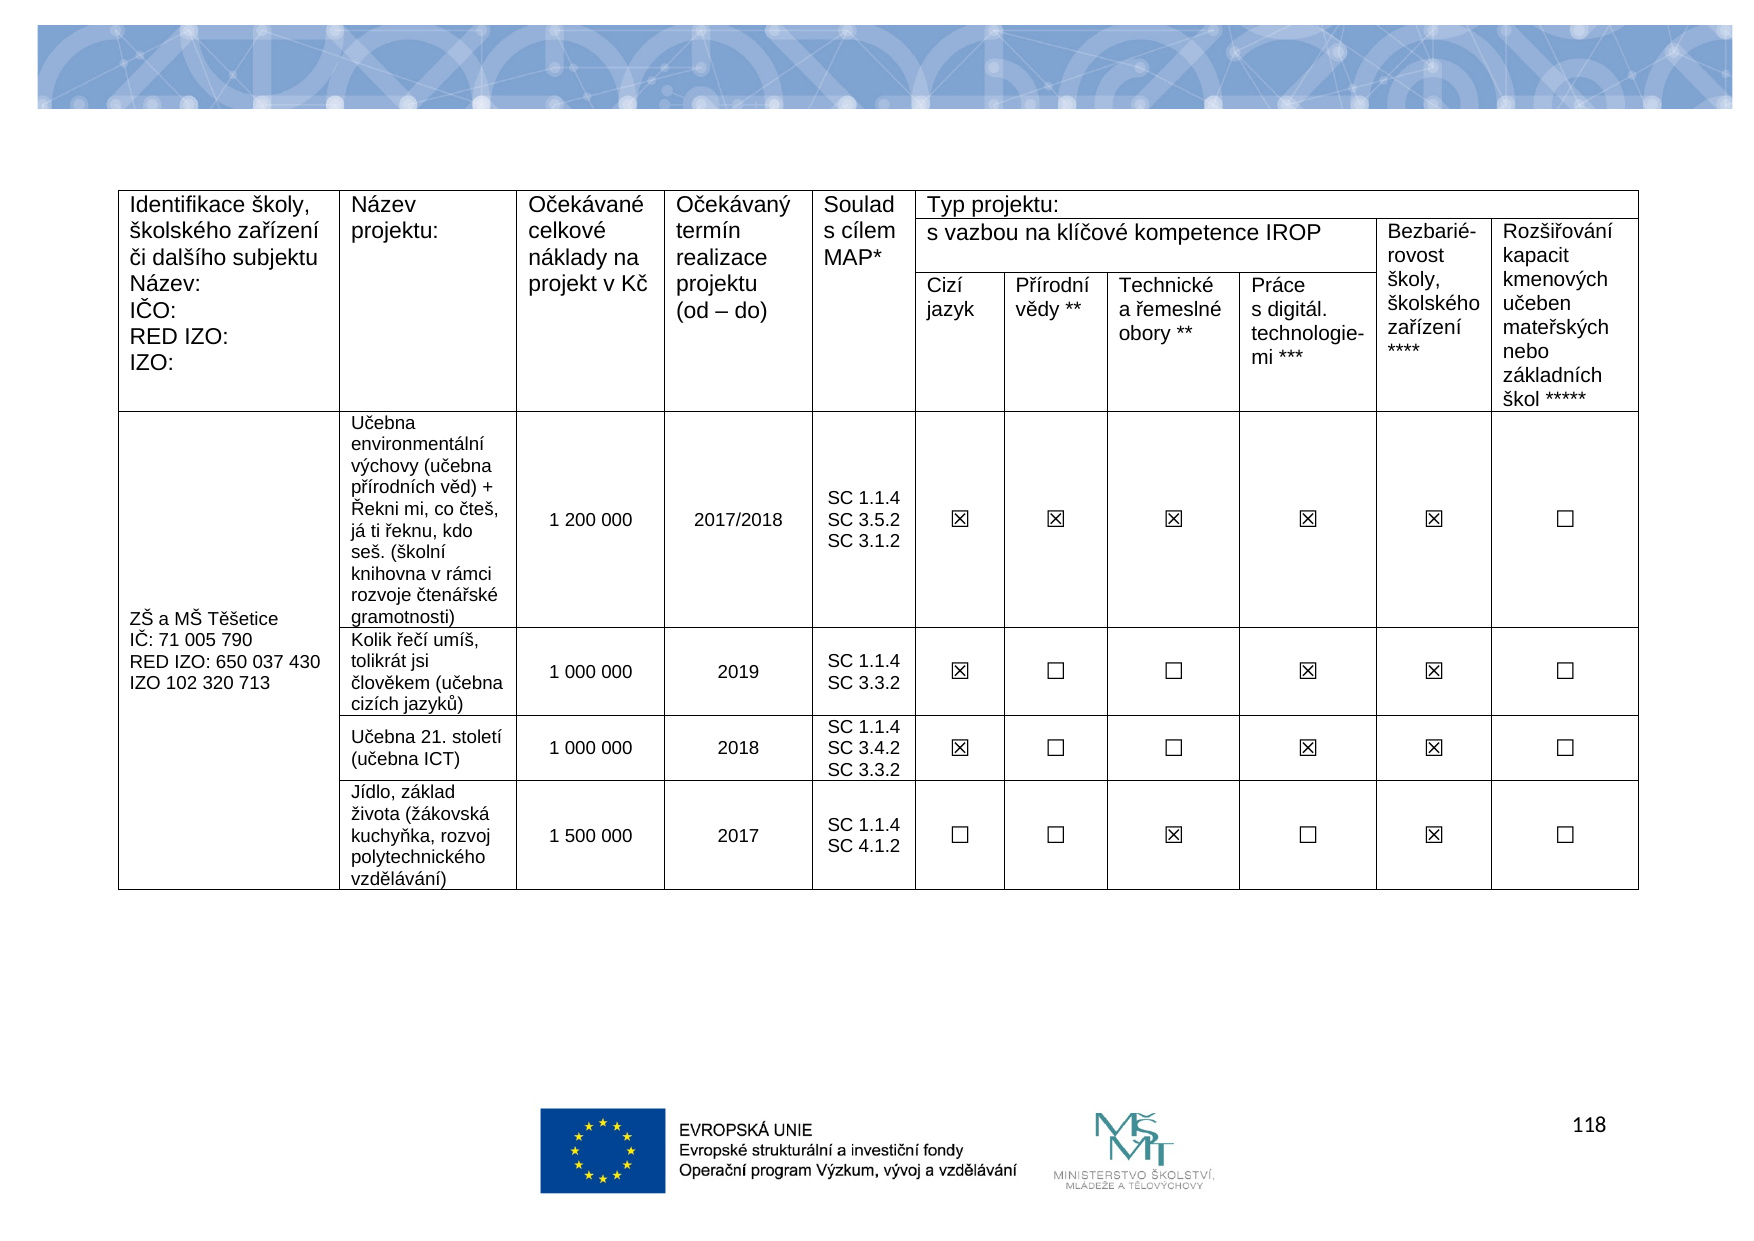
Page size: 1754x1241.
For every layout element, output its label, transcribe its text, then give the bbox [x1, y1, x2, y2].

table_cell 1 500 000 [517, 781, 664, 889]
table_cell SC 1.1.4 SC 3.3.2 [813, 628, 915, 714]
table_header Soulad s cílem MAP* [813, 191, 915, 411]
table_cell ZŠ a MŠ Těšetice IČ: 71 005 790 RED IZO: 650 037 430 IZO 102 320 713 [119, 412, 339, 889]
table_cell Práce s digitál. technologie-mi *** [1240, 273, 1376, 411]
table_header Název projektu: [340, 191, 516, 411]
table_cell Cizí jazyk [916, 273, 1004, 411]
table_cell Učebna 21. století (učebna ICT) [340, 716, 516, 780]
table_cell 2017 [665, 781, 812, 889]
table_cell 1 000 000 [517, 716, 664, 780]
table_header Očekávaný termín realizace projektu (od – do) [665, 191, 812, 411]
table_header Identifikace školy, školského zařízení či dalšího subjektu Název: IČO: RED IZO: IZO: [119, 191, 339, 411]
table_cell Přírodní vědy ** [1005, 273, 1107, 411]
picture [37, 25, 1733, 109]
table_cell s vazbou na klíčové kompetence IROP [916, 219, 1376, 272]
picture [498, 1066, 1256, 1235]
table_cell 2019 [665, 628, 812, 714]
table_cell Rozšiřování kapacit kmenových učeben mateřských nebo základních škol ***** [1492, 219, 1638, 411]
table_cell Bezbarié-rovost školy, školského zařízení **** [1377, 219, 1491, 411]
table_cell 1 000 000 [517, 628, 664, 714]
table_cell SC 1.1.4 SC 3.5.2 SC 3.1.2 [813, 412, 915, 627]
table_cell 2017/2018 [665, 412, 812, 627]
table_cell 1 200 000 [517, 412, 664, 627]
table_cell Kolik řečí umíš, tolikrát jsi člověkem (učebna cizích jazyků) [340, 628, 516, 714]
table_cell Jídlo, základ života (žákovská kuchyňka, rozvoj polytechnického vzdělávání) [340, 781, 516, 889]
table_cell Učebna environmentální výchovy (učebna přírodních věd) + Řekni mi, co čteš, já ti řeknu, kdo seš. (školní knihovna v rámci rozvoje čtenářské gramotnosti) [340, 412, 516, 627]
table_cell 2018 [665, 716, 812, 780]
table_header Typ projektu: [916, 191, 1638, 218]
table_cell Technické a řemeslné obory ** [1108, 273, 1239, 411]
table_cell SC 1.1.4 SC 3.4.2 SC 3.3.2 [813, 716, 915, 780]
table_cell SC 1.1.4 SC 4.1.2 [813, 781, 915, 889]
table_header Očekávané celkové náklady na projekt v Kč [517, 191, 664, 411]
